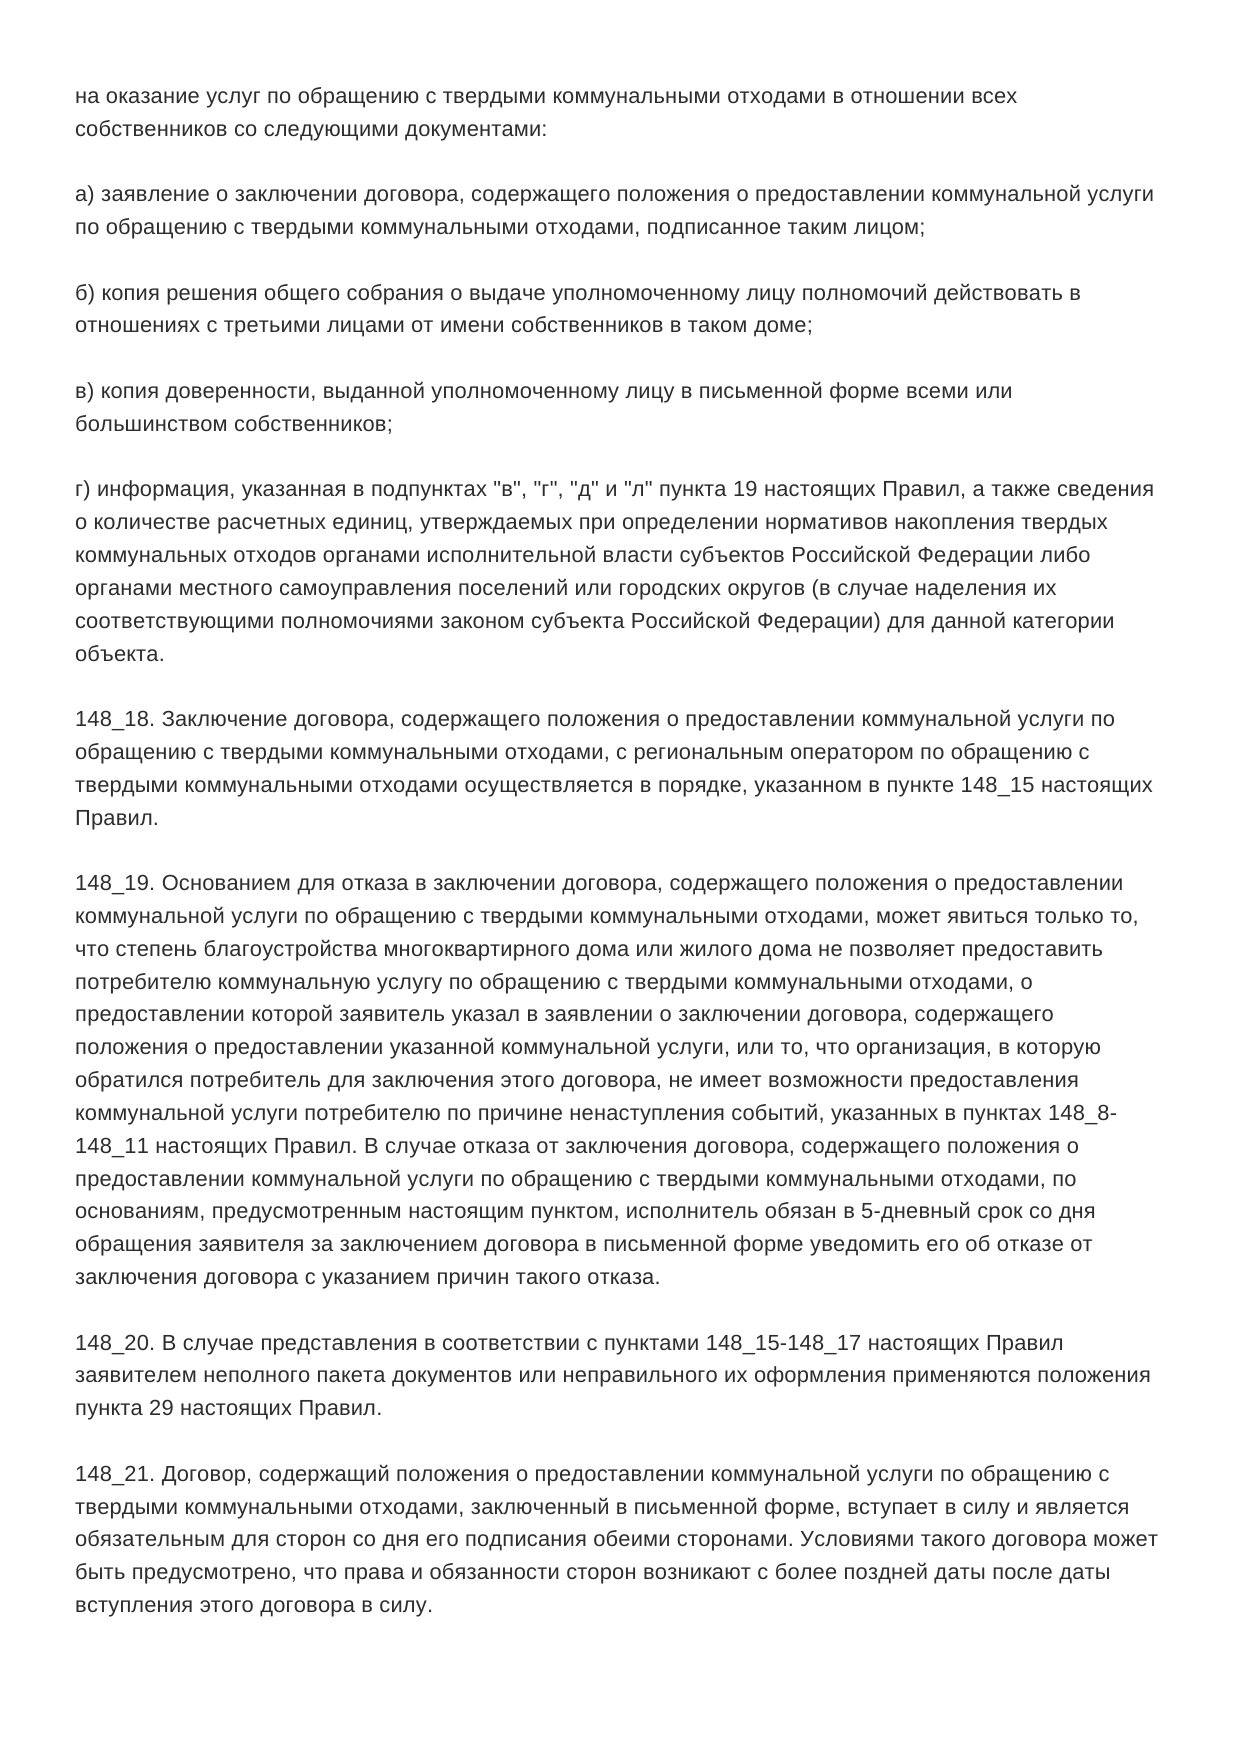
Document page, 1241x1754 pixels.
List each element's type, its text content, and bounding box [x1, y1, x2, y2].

text а) заявление о заключении договора, содержащего положения о предоставлении коммунальной услуги по обращению с твердыми коммунальными отходами, подписанное таким лицом; [75, 173, 1165, 272]
text 148_19. Основанием для отказа в заключении договора, содержащего положения о предоставлении коммунальной услуги по обращению с твердыми коммунальными отходами, может явиться только то, что степень благоустройства многоквартирного дома или жилого дома не позволяет предоставить потребителю коммунальную услугу по обращению с твердыми коммунальными отходами, о предоставлении которой заявитель указал в заявлении о заключении договора, содержащего положения о предоставлении указанной коммунальной услуги, или то, что организация, в которую обратился потребитель для заключения этого договора, не имеет возможности предоставления коммунальной услуги потребителю по причине ненаступления событий, указанных в пунктах 148_8-148_11 настоящих Правил. В случае отказа от заключения договора, содержащего положения о предоставлении коммунальной услуги по обращению с твердыми коммунальными отходами, по основаниям, предусмотренным настоящим пунктом, исполнитель обязан в 5-дневный срок со дня обращения заявителя за заключением договора в письменной форме уведомить его об отказе от заключения договора с указанием причин такого отказа. [75, 862, 1165, 1322]
text г) информация, указанная в подпунктах "в", "г", "д" и "л" пункта 19 настоящих Правил, а также сведения о количестве расчетных единиц, утверждаемых при определении нормативов накопления твердых коммунальных отходов органами исполнительной власти субъектов Российской Федерации либо органами местного самоуправления поселений или городских округов (в случае наделения их соответствующими полномочиями законом субъекта Российской Федерации) для данной категории объекта. [75, 469, 1165, 698]
text 148_20. В случае представления в соответствии с пунктами 148_15-148_17 настоящих Правил заявителем неполного пакета документов или неправильного их оформления применяются положения пункта 29 настоящих Правил. [75, 1322, 1165, 1453]
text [75, 1453, 1165, 1650]
text в) копия доверенности, выданной уполномоченному лицу в письменной форме всеми или большинством собственников; [75, 370, 1165, 469]
text 148_18. Заключение договора, содержащего положения о предоставлении коммунальной услуги по обращению с твердыми коммунальными отходами, с региональным оператором по обращению с твердыми коммунальными отходами осуществляется в порядке, указанном в пункте 148_15 настоящих Правил. [75, 698, 1165, 862]
text б) копия решения общего собрания о выдаче уполномоченному лицу полномочий действовать в отношениях с третьими лицами от имени собственников в таком доме; [75, 272, 1165, 370]
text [75, 75, 1165, 173]
